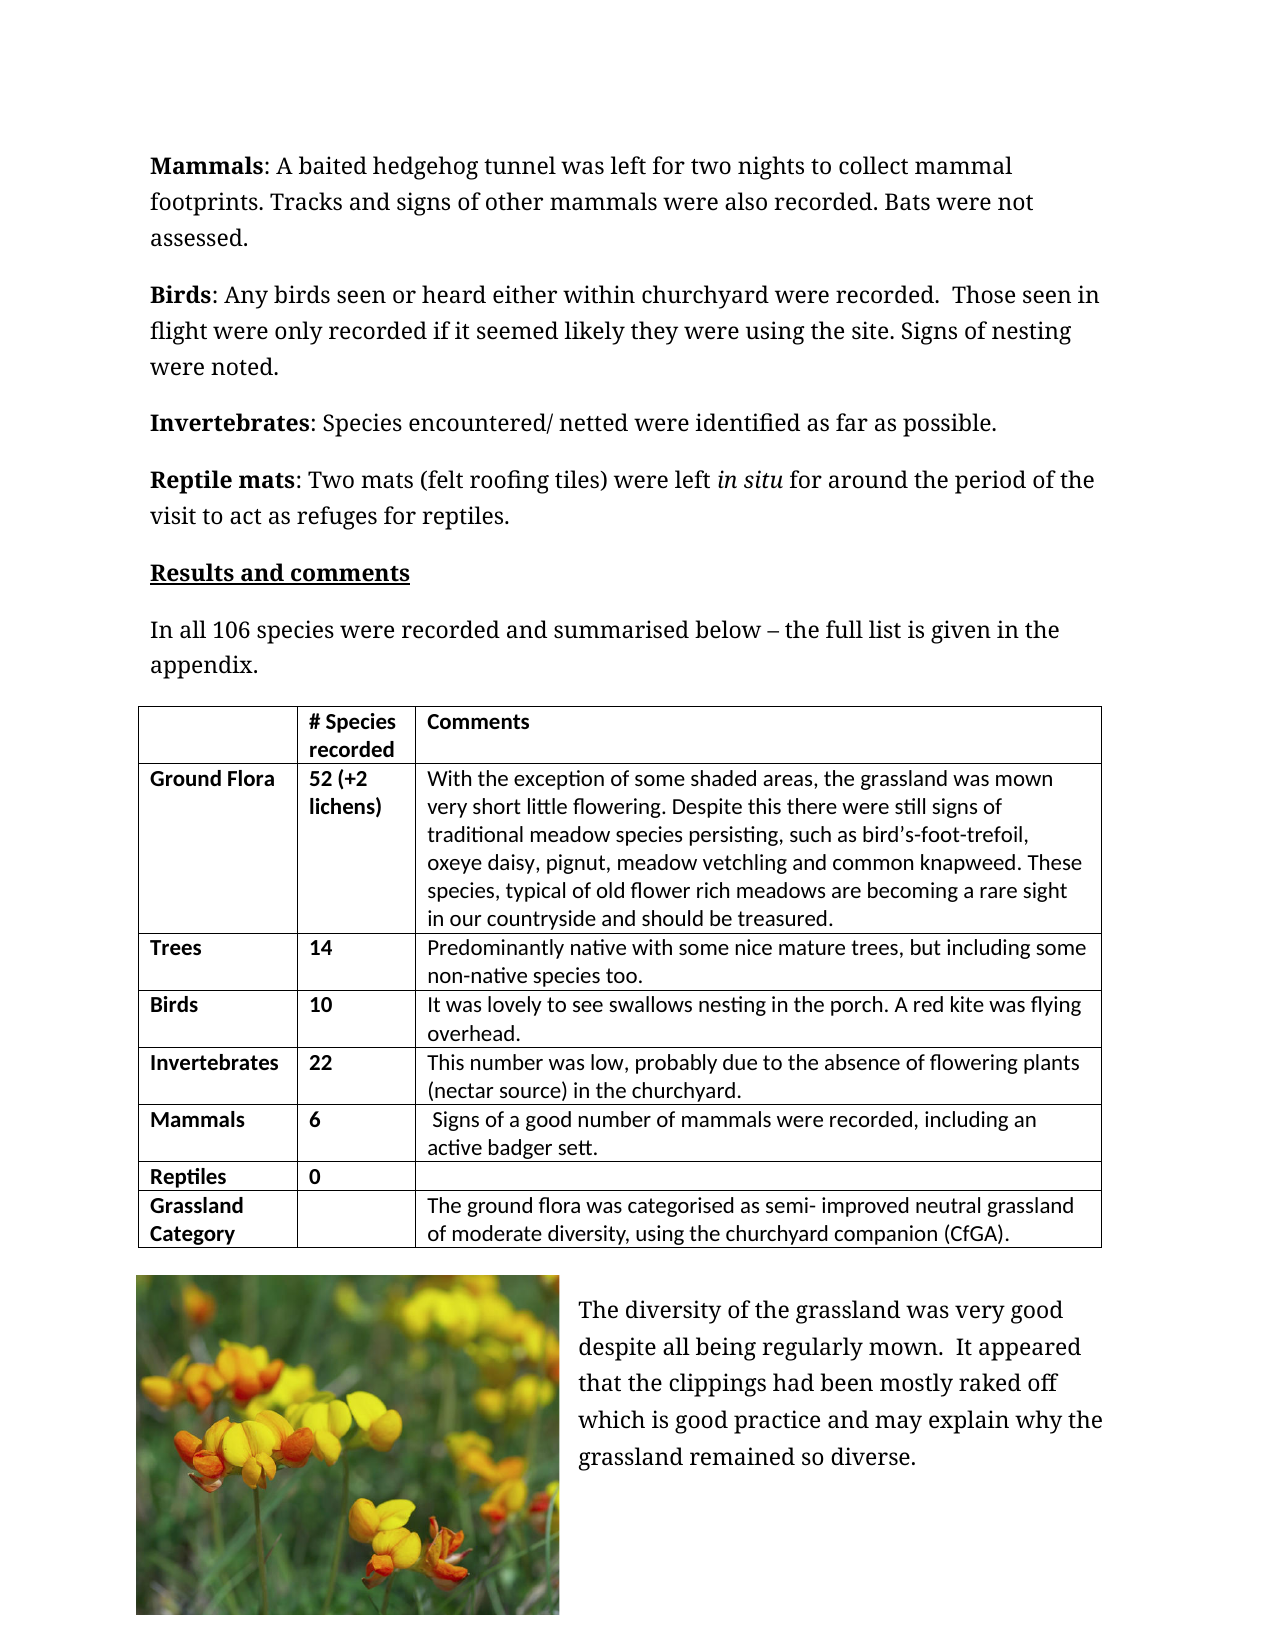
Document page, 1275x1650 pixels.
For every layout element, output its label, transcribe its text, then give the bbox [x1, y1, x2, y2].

text Birds: Any birds seen or heard either within churchyard were recorded. Those seen in flight were only recorded if it seemed likely they were using the site. Signs of nesting were noted. [150, 279, 1125, 382]
table_cell This number was low, probably due to the absence of flowering plants (nectar source) in the churchyard. [416, 1048, 1101, 1104]
text Invertebrates: Species encountered/ netted were identified as far as possible. [150, 407, 1125, 438]
table_cell Signs of a good number of mammals were recorded, including an active badger sett. [416, 1105, 1101, 1161]
text Reptile mats: Two mats (felt roofing tiles) were left in situ for around the period of the visit to act as refuges for reptiles. [150, 464, 1125, 531]
table_cell Trees [139, 934, 297, 989]
table_cell 14 [298, 934, 415, 989]
text Mammals: A baited hedgehog tunnel was left for two nights to collect mammal footprints. Tracks and signs of other mammals were also recorded. Bats were not assessed. [150, 150, 1125, 253]
table_header [139, 707, 297, 763]
table_header # Species recorded [298, 707, 415, 763]
table_cell Ground Flora [139, 764, 297, 932]
table_cell The ground flora was categorised as semi- improved neutral grassland of moderate diversity, using the churchyard companion (CfGA). [416, 1191, 1101, 1247]
table_cell Predominantly native with some nice mature trees, but including some non-native species too. [416, 934, 1101, 989]
table_cell [298, 1191, 415, 1247]
table_cell [416, 1162, 1101, 1190]
table_cell It was lovely to see swallows nesting in the porch. A red kite was flying overhead. [416, 991, 1101, 1047]
text The diversity of the grassland was very good despite all being regularly mown. It appeared that the clippings had been mostly raked off which is good practice and may explain why the grassland remained so diverse. [560, 1293, 1125, 1472]
table_cell With the exception of some shaded areas, the grassland was mown very short little flowering. Despite this there were still signs of traditional meadow species persisting, such as bird’s-foot-trefoil, oxeye daisy, pignut, meadow vetchling and common knapweed. These species, typical of old flower rich meadows are becoming a rare sight in our countryside and should be treasured. [416, 764, 1101, 932]
table_cell 22 [298, 1048, 415, 1104]
table_cell Grassland Category [139, 1191, 297, 1247]
text In all 106 species were recorded and summarised below – the full list is given in the appendix. [150, 613, 1125, 681]
table_header Comments [416, 707, 1101, 763]
table_cell 6 [298, 1105, 415, 1161]
table_cell Reptiles [139, 1162, 297, 1190]
picture [136, 1275, 560, 1615]
table_cell Invertebrates [139, 1048, 297, 1104]
table_cell Birds [139, 991, 297, 1047]
text Results and comments [150, 557, 1125, 588]
table_cell 10 [298, 991, 415, 1047]
table_cell 52 (+2 lichens) [298, 764, 415, 932]
table_cell 0 [298, 1162, 415, 1190]
table_cell Mammals [139, 1105, 297, 1161]
